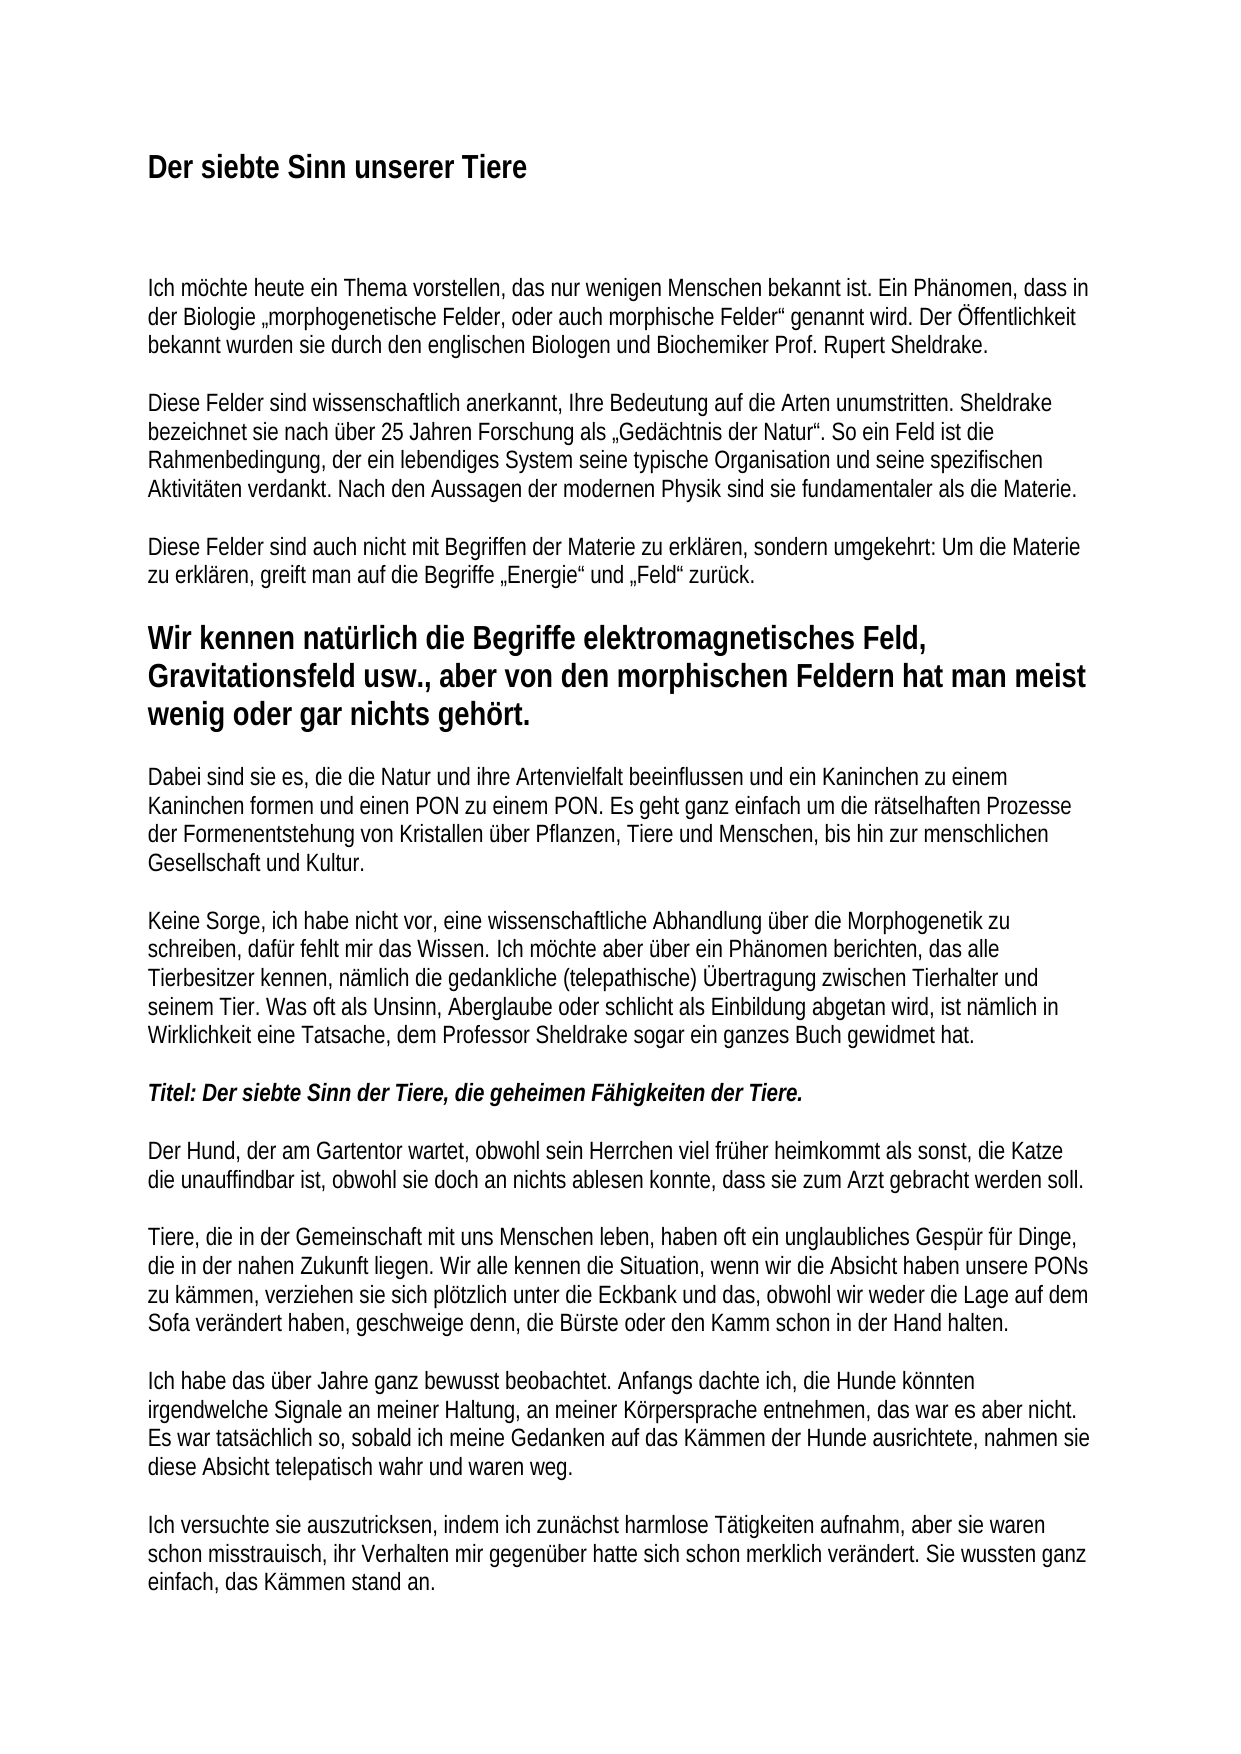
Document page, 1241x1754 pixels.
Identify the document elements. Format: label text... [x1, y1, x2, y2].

text Keine Sorge, ich habe nicht vor, eine wissenschaftliche Abhandlung über die Morphogenetik zu schreiben, dafür fehlt mir das Wissen. Ich möchte aber über ein Phänomen berichten, das alle Tierbesitzer kennen, nämlich die gedankliche (telepathische) Übertragung zwischen Tierhalter und seinem Tier. Was oft als Unsinn, Aberglaube oder schlicht als Einbildung abgetan wird, ist nämlich in Wirklichkeit eine Tatsache, dem Professor Sheldrake sogar ein ganzes Buch gewidmet hat. [148, 906, 1093, 1049]
text Ich möchte heute ein Thema vorstellen, das nur wenigen Menschen bekannt ist. Ein Phänomen, dass in der Biologie „morphogenetische Felder, oder auch morphische Felder“ genannt wird. Der Öffentlichkeit bekannt wurden sie durch den englischen Biologen und Biochemiker Prof. Rupert Sheldrake. [148, 273, 1093, 359]
text Ich habe das über Jahre ganz bewusst beobachtet. Anfangs dachte ich, die Hunde könnten irgendwelche Signale an meiner Haltung, an meiner Körpersprache entnehmen, das war es aber nicht. Es war tatsächlich so, sobald ich meine Gedanken auf das Kämmen der Hunde ausrichtete, nahmen sie diese Absicht telepatisch wahr und waren weg. [148, 1366, 1093, 1481]
text Tiere, die in der Gemeinschaft mit uns Menschen leben, haben oft ein unglaubliches Gespür für Dinge, die in der nahen Zukunft liegen. Wir alle kennen die Situation, wenn wir die Absicht haben unsere PONs zu kämmen, verziehen sie sich plötzlich unter die Eckbank und das, obwohl wir weder die Lage auf dem Sofa verändert haben, geschweige denn, die Bürste oder den Kamm schon in der Hand halten. [148, 1222, 1093, 1337]
text Titel: Der siebte Sinn der Tiere, die geheimen Fähigkeiten der Tiere. [148, 1078, 1093, 1107]
text Diese Felder sind auch nicht mit Begriffen der Materie zu erklären, sondern umgekehrt: Um die Materie zu erklären, greift man auf die Begriffe „Energie“ und „Feld“ zurück. [148, 532, 1093, 589]
text Ich versuchte sie auszutricksen, indem ich zunächst harmlose Tätigkeiten aufnahm, aber sie waren schon misstrauisch, ihr Verhalten mir gegenüber hatte sich schon merklich verändert. Sie wussten ganz einfach, das Kämmen stand an. [148, 1510, 1093, 1596]
text Dabei sind sie es, die die Natur und ihre Artenvielfalt beeinflussen und ein Kaninchen zu einem Kaninchen formen und einen PON zu einem PON. Es geht ganz einfach um die rätselhaften Prozesse der Formenentstehung von Kristallen über Pflanzen, Tiere und Menschen, bis hin zur menschlichen Gesellschaft und Kultur. [148, 762, 1093, 877]
text Der Hund, der am Gartentor wartet, obwohl sein Herrchen viel früher heimkommt als sonst, die Katze die unauffindbar ist, obwohl sie doch an nichts ablesen konnte, dass sie zum Arzt gebracht werden soll. [148, 1136, 1093, 1193]
text Der siebte Sinn unserer Tiere [148, 148, 1093, 186]
text Wir kennen natürlich die Begriffe elektromagnetisches Feld, Gravitationsfeld usw., aber von den morphischen Feldern hat man meist wenig oder gar nichts gehört. [148, 618, 1093, 733]
text Diese Felder sind wissenschaftlich anerkannt, Ihre Bedeutung auf die Arten unumstritten. Sheldrake bezeichnet sie nach über 25 Jahren Forschung als „Gedächtnis der Natur“. So ein Feld ist die Rahmenbedingung, der ein lebendiges System seine typische Organisation und seine spezifischen Aktivitäten verdankt. Nach den Aussagen der modernen Physik sind sie fundamentaler als die Materie. [148, 388, 1093, 502]
